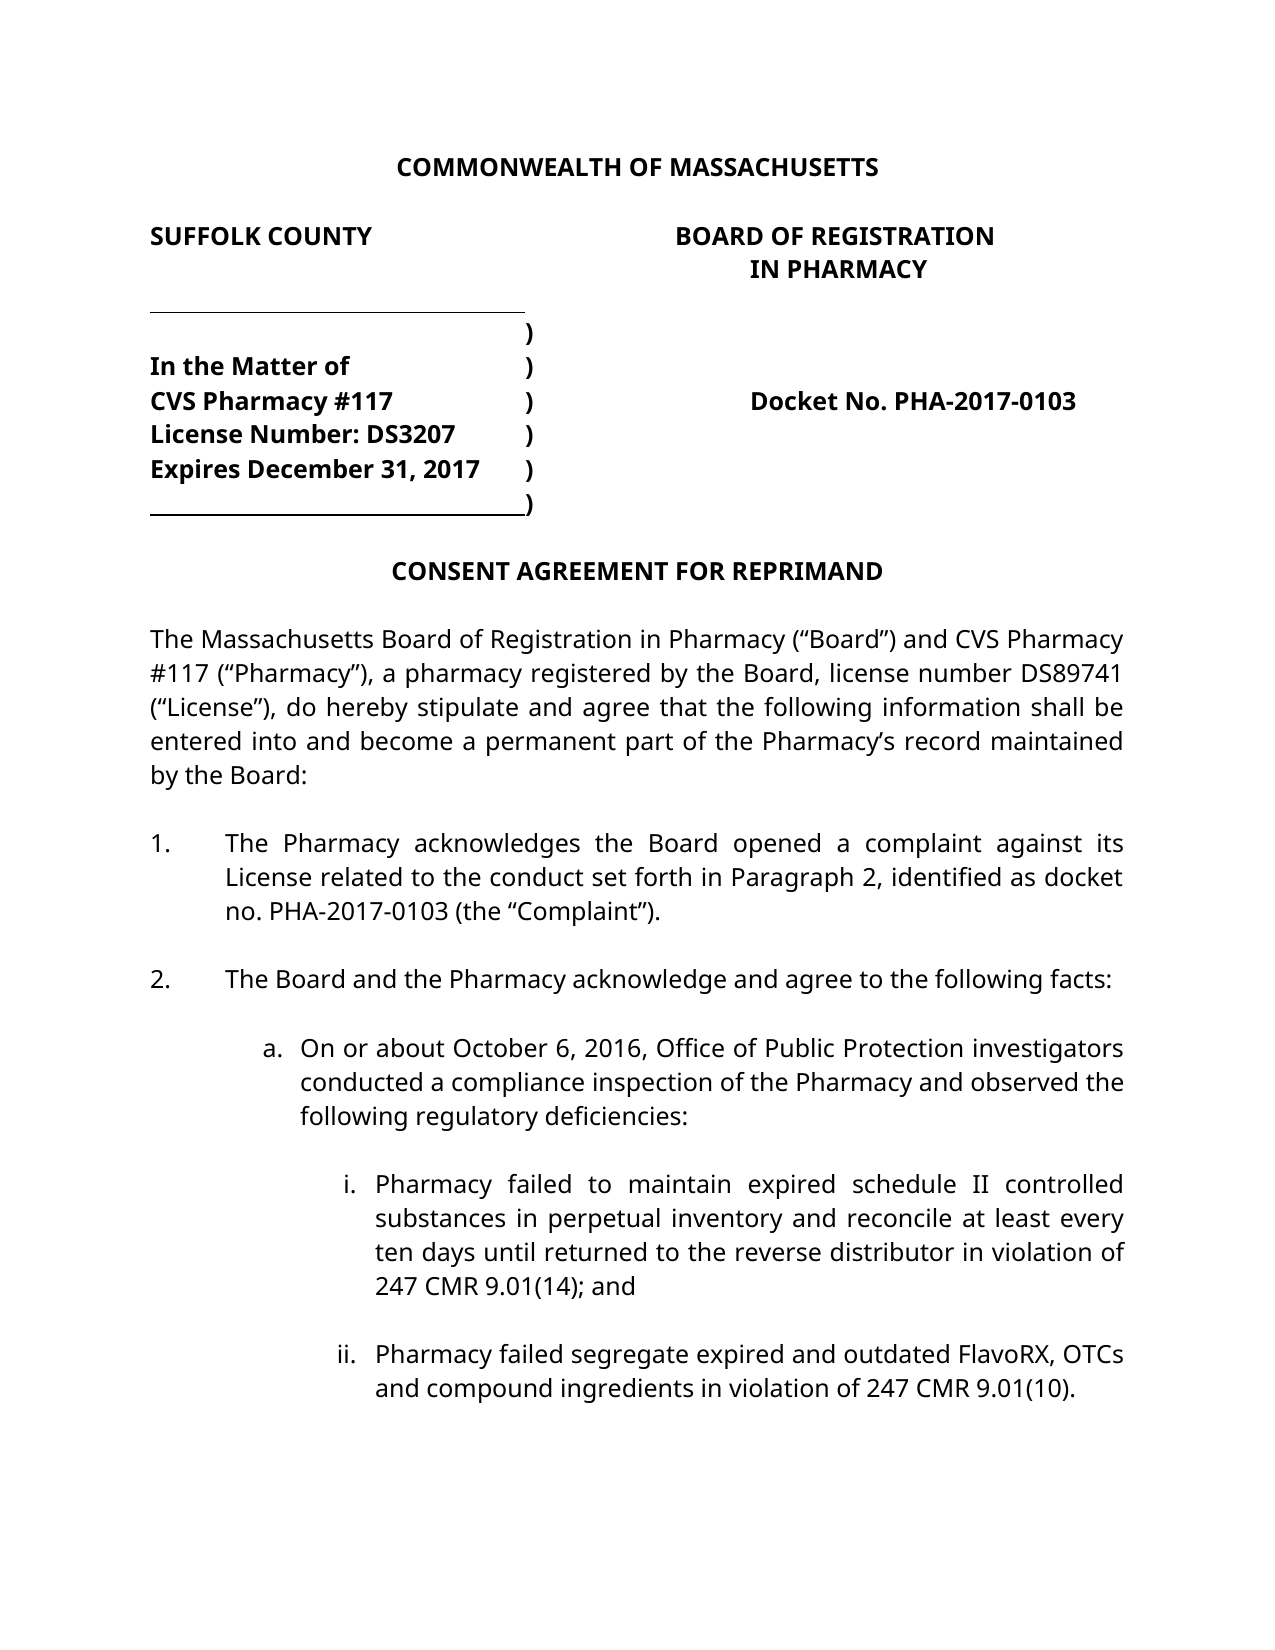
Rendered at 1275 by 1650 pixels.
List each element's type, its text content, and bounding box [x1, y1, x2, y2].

text IN PHARMACY [675, 252, 1125, 286]
text COMMONWEALTH OF MASSACHUSETTS [150, 150, 1125, 184]
text Expires December 31, 2017 ) [150, 451, 1125, 485]
text ) [150, 485, 1125, 519]
text CVS Pharmacy #117 ) Docket No. PHA-2017-0103 [150, 383, 1125, 417]
text CONSENT AGREEMENT FOR REPRIMAND [150, 553, 1125, 587]
text License Number: DS3207 ) [150, 417, 1125, 451]
list Pharmacy failed segregate expired and outdated FlavoRX, OTCs and compound ingredients in violation of 247 CMR 9.01(10). [356, 1337, 1125, 1405]
text SUFFOLK COUNTY BOARD OF REGISTRATION [150, 218, 1125, 252]
list On or about October 6, 2016, Office of Public Protection investigators conducted a compliance inspection of the Pharmacy and observed the following regulatory deficiencies: [262, 1030, 1125, 1132]
list The Board and the Pharmacy acknowledge and agree to the following facts: [150, 962, 1125, 996]
list The Pharmacy acknowledges the Board opened a complaint against its License related to the conduct set forth in Paragraph 2, identified as docket no. PHA-2017-0103 (the “Complaint”). [150, 826, 1125, 928]
text ) [150, 315, 1125, 349]
list Pharmacy failed to maintain expired schedule II controlled substances in perpetual inventory and reconcile at least every ten days until returned to the reverse distributor in violation of 247 CMR 9.01(14); and [356, 1167, 1125, 1303]
text The Massachusetts Board of Registration in Pharmacy (“Board”) and CVS Pharmacy #117 (“Pharmacy”), a pharmacy registered by the Board, license number DS89741 (“License”), do hereby stipulate and agree that the following information shall be entered into and become a permanent part of the Pharmacy’s record maintained by the Board: [150, 622, 1125, 792]
text In the Matter of ) [150, 349, 1125, 383]
